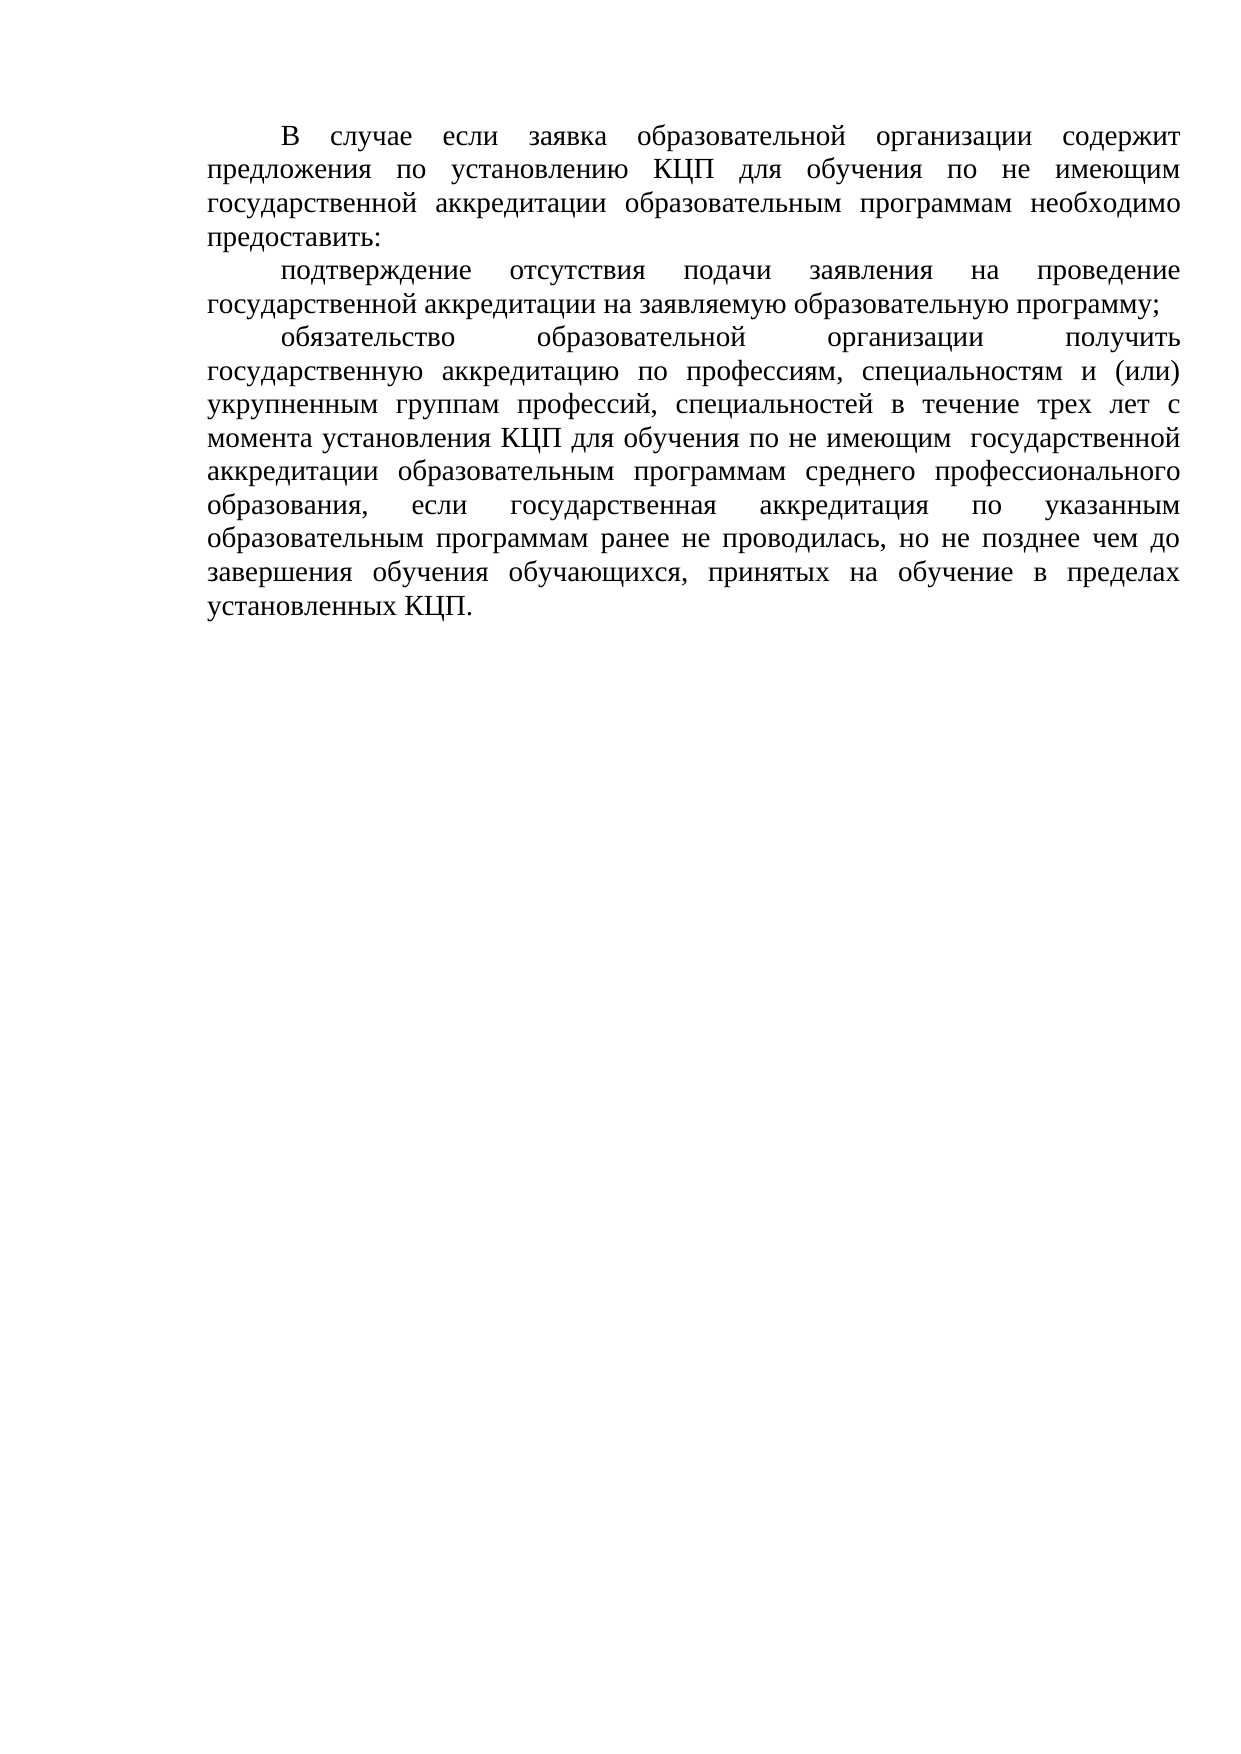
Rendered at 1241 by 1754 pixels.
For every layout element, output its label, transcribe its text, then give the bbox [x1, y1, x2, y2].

text В случае если заявка образовательной организации содержит предложения по установлению КЦП для обучения по не имеющим государственной аккредитации образовательным программам необходимо предоставить: [207, 118, 1181, 252]
text обязательство образовательной организации получить государственную аккредитацию по профессиям, специальностям и (или) укрупненным группам профессий, специальностей в течение трех лет с момента установления КЦП для обучения по не имеющим государственной аккредитации образовательным программам среднего профессионального образования, если государственная аккредитация по указанным образовательным программам ранее не проводилась, но не позднее чем до завершения обучения обучающихся, принятых на обучение в пределах установленных КЦП. [207, 319, 1181, 621]
text подтверждение отсутствия подачи заявления на проведение государственной аккредитации на заявляемую образовательную программу; [207, 252, 1181, 319]
